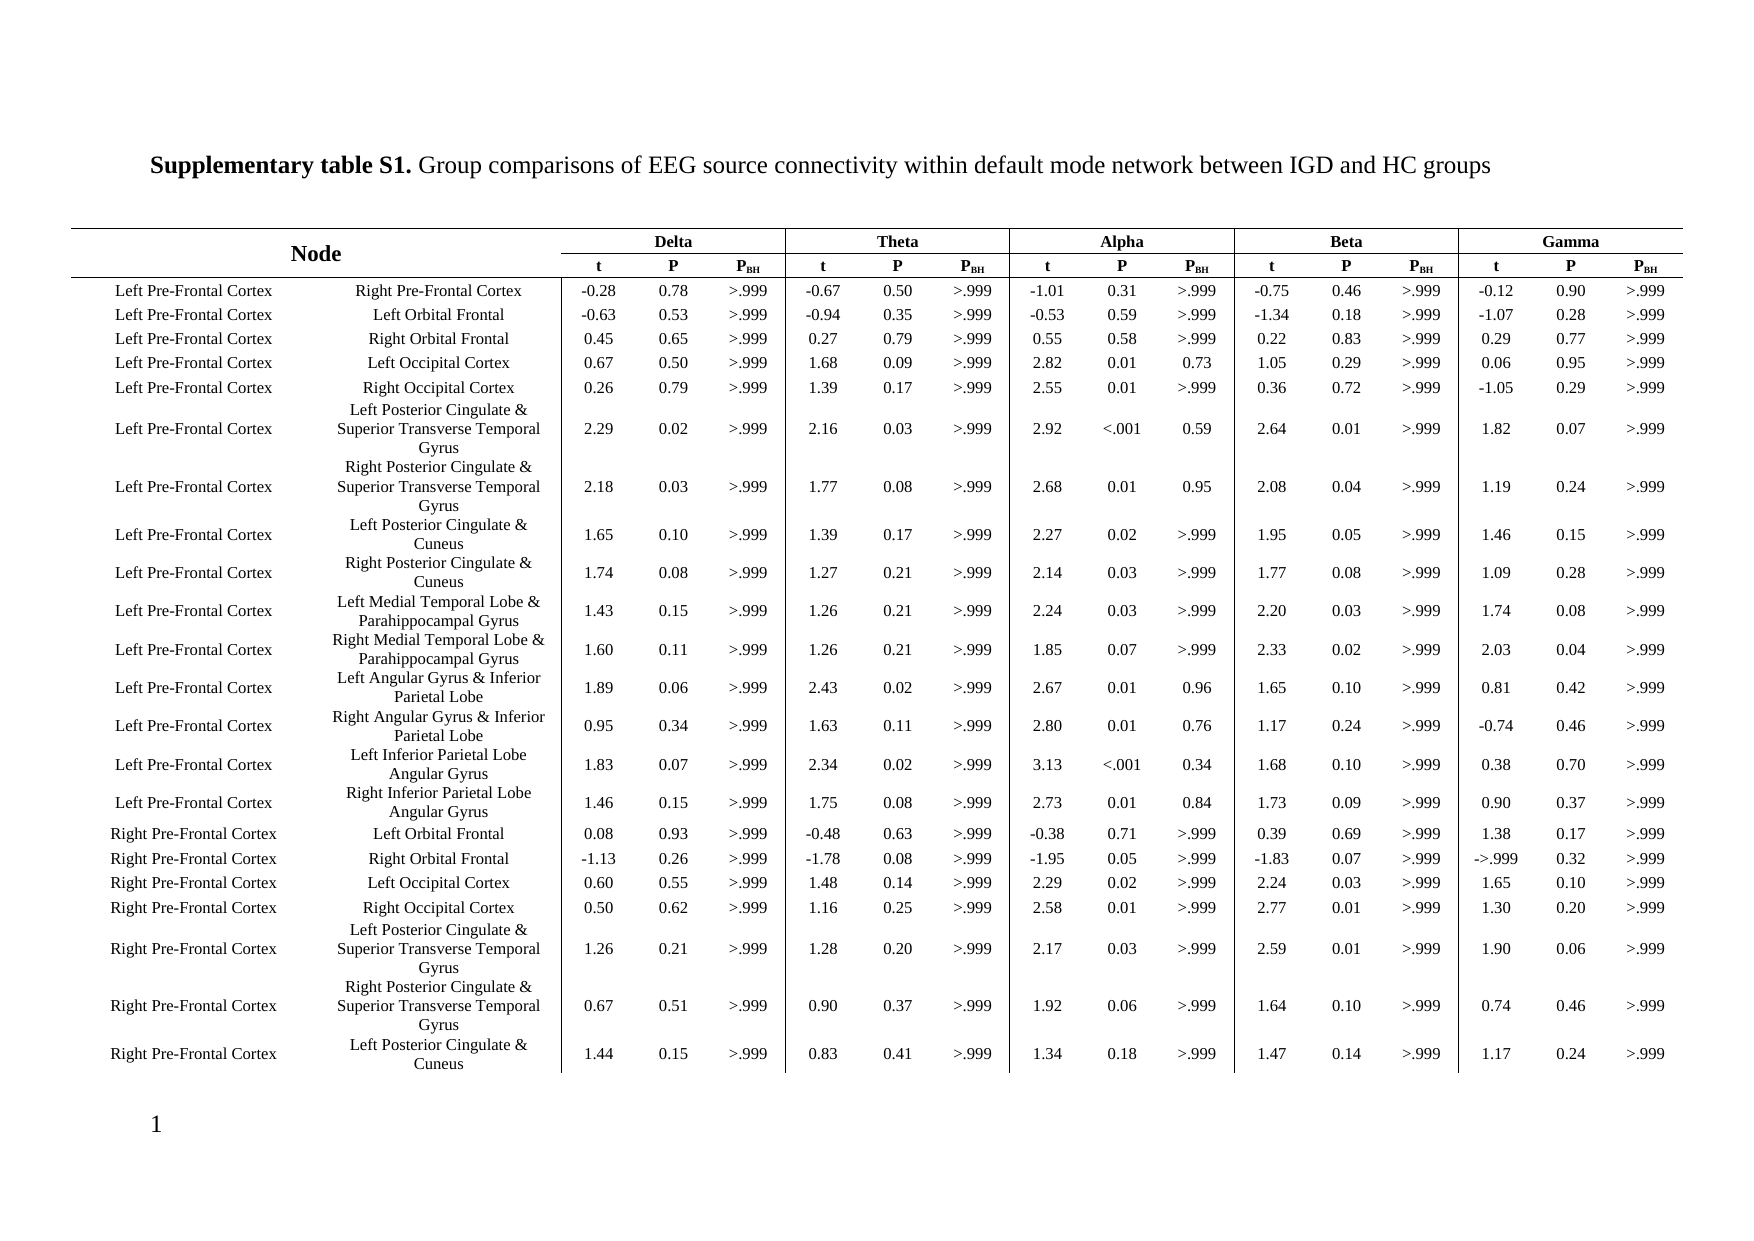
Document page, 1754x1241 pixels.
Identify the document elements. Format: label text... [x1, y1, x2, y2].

table_cell 1.43 [562, 591, 636, 630]
table_cell 0.18 [1085, 1034, 1159, 1073]
table_cell >.999 [1159, 326, 1234, 351]
table_cell 1.85 [1010, 630, 1084, 668]
table_cell 0.02 [1085, 870, 1159, 895]
table_cell >.999 [1384, 870, 1458, 895]
table_cell 0.03 [1309, 591, 1384, 630]
table_cell 2.24 [1010, 591, 1084, 630]
table_cell 0.15 [636, 1034, 711, 1073]
table_cell 2.67 [1010, 668, 1084, 706]
table_cell 1.17 [1235, 706, 1309, 745]
table_cell 2.64 [1235, 400, 1309, 457]
table_cell 1.83 [562, 745, 636, 783]
table_cell >.999 [711, 457, 785, 515]
table_cell t [786, 254, 860, 277]
table_cell >.999 [711, 783, 785, 821]
table_cell 0.34 [636, 706, 711, 745]
table_cell Right Orbital Frontal [316, 326, 561, 351]
table_cell 0.50 [562, 895, 636, 919]
table_cell >.999 [1384, 821, 1458, 846]
table_cell Right Angular Gyrus & Inferior Parietal Lobe [316, 706, 561, 745]
table_cell >.999 [1384, 302, 1458, 326]
table_cell Left Pre-Frontal Cortex [71, 783, 316, 821]
table_cell 2.08 [1235, 457, 1309, 515]
table_cell >.999 [935, 400, 1009, 457]
table_cell 0.74 [1459, 977, 1533, 1034]
table_cell Left Orbital Frontal [316, 302, 561, 326]
table_cell 0.79 [636, 375, 711, 400]
table_cell 0.77 [1533, 326, 1608, 351]
table_cell 0.78 [636, 278, 711, 302]
table_cell >.999 [1384, 591, 1458, 630]
table_cell >.999 [935, 302, 1009, 326]
table_cell >.999 [711, 326, 785, 351]
table_cell -1.05 [1459, 375, 1533, 400]
table_cell >.999 [935, 783, 1009, 821]
table_cell -0.53 [1010, 302, 1084, 326]
table_cell PBH [935, 254, 1009, 277]
table_cell Right Pre-Frontal Cortex [71, 895, 316, 919]
table_cell 0.03 [1085, 553, 1159, 591]
table_cell 1.48 [786, 870, 860, 895]
table_cell 0.55 [636, 870, 711, 895]
table_cell -0.74 [1459, 706, 1533, 745]
table_cell >.999 [935, 870, 1009, 895]
table_cell 1.68 [786, 351, 860, 375]
table_cell Right Pre-Frontal Cortex [71, 870, 316, 895]
table_cell 0.07 [1085, 630, 1159, 668]
table_cell 0.46 [1309, 278, 1384, 302]
table_cell >.999 [935, 895, 1009, 919]
table_cell Left Pre-Frontal Cortex [71, 326, 316, 351]
table_cell >.999 [1159, 591, 1234, 630]
table_cell 2.18 [562, 457, 636, 515]
table_cell 0.50 [636, 351, 711, 375]
table_cell Left Pre-Frontal Cortex [71, 515, 316, 553]
table_cell 0.03 [1085, 919, 1159, 977]
table_cell 1.64 [1235, 977, 1309, 1034]
table_cell 1.39 [786, 515, 860, 553]
table_cell >.999 [1159, 515, 1234, 553]
table_cell >.999 [935, 375, 1009, 400]
table_cell >.999 [935, 515, 1009, 553]
table_cell >.999 [935, 668, 1009, 706]
table_cell >.999 [935, 706, 1009, 745]
table_cell >.999 [711, 351, 785, 375]
table_cell 0.01 [1085, 783, 1159, 821]
table_cell 0.29 [1459, 326, 1533, 351]
table_cell 0.01 [1085, 375, 1159, 400]
table_cell >.999 [1159, 630, 1234, 668]
table_cell >.999 [1608, 630, 1683, 668]
table_cell 1.27 [786, 553, 860, 591]
table_cell >.999 [711, 745, 785, 783]
table_cell 0.84 [1159, 783, 1234, 821]
table_cell 2.34 [786, 745, 860, 783]
table_cell 0.45 [562, 326, 636, 351]
table_cell 0.71 [1085, 821, 1159, 846]
table_cell >.999 [1608, 846, 1683, 870]
table_cell 1.60 [562, 630, 636, 668]
table_cell >.999 [1159, 375, 1234, 400]
table_cell >.999 [711, 706, 785, 745]
table_cell 0.10 [636, 515, 711, 553]
table_cell 0.08 [860, 846, 935, 870]
table_cell 1.16 [786, 895, 860, 919]
table_cell 0.05 [1309, 515, 1384, 553]
table_cell 0.10 [1309, 745, 1384, 783]
table_cell 0.72 [1309, 375, 1384, 400]
table_cell 0.01 [1085, 668, 1159, 706]
table_cell 0.02 [1085, 515, 1159, 553]
table_cell 0.08 [860, 783, 935, 821]
table_cell P [1085, 254, 1159, 277]
table_cell 0.06 [1085, 977, 1159, 1034]
table_cell 0.27 [786, 326, 860, 351]
table_cell Left Pre-Frontal Cortex [71, 457, 316, 515]
table_cell 2.03 [1459, 630, 1533, 668]
table_cell Left Pre-Frontal Cortex [71, 278, 316, 302]
table_cell 0.46 [1533, 706, 1608, 745]
table_cell 0.07 [1533, 400, 1608, 457]
table_cell 2.29 [562, 400, 636, 457]
table_cell Right Posterior Cingulate & Superior Transverse Temporal Gyrus [316, 977, 561, 1034]
table_cell Right Occipital Cortex [316, 375, 561, 400]
table_cell 0.21 [860, 630, 935, 668]
table_cell 1.26 [786, 591, 860, 630]
table_cell 2.58 [1010, 895, 1084, 919]
table_cell >.999 [1384, 783, 1458, 821]
table_cell 0.36 [1235, 375, 1309, 400]
table_cell 0.41 [860, 1034, 935, 1073]
table_cell >.999 [1159, 278, 1234, 302]
table_cell >.999 [1159, 821, 1234, 846]
table_cell >.999 [935, 630, 1009, 668]
table_cell 1.89 [562, 668, 636, 706]
table_cell 0.02 [1309, 630, 1384, 668]
table_cell 1.26 [562, 919, 636, 977]
table_cell >.999 [1608, 977, 1683, 1034]
table_cell >.999 [1384, 745, 1458, 783]
table_cell 3.13 [1010, 745, 1084, 783]
table_cell 0.50 [860, 278, 935, 302]
table_cell >.999 [711, 302, 785, 326]
table_cell t [561, 254, 636, 277]
table_cell Right Medial Temporal Lobe & Parahippocampal Gyrus [316, 630, 561, 668]
table_cell 0.69 [1309, 821, 1384, 846]
table_cell -1.34 [1235, 302, 1309, 326]
table_cell >.999 [1608, 870, 1683, 895]
table_cell 0.11 [636, 630, 711, 668]
table_cell 0.03 [1085, 591, 1159, 630]
table_cell >.999 [1384, 977, 1458, 1034]
table_cell 0.39 [1235, 821, 1309, 846]
table_cell Left Pre-Frontal Cortex [71, 351, 316, 375]
table_cell 1.19 [1459, 457, 1533, 515]
table_cell 0.07 [1309, 846, 1384, 870]
table_cell P [636, 254, 711, 277]
table_cell 1.05 [1235, 351, 1309, 375]
table_cell >.999 [1608, 1034, 1683, 1073]
table_cell 0.73 [1159, 351, 1234, 375]
table_cell 0.09 [860, 351, 935, 375]
table_cell >.999 [1159, 846, 1234, 870]
table_header Delta [561, 229, 785, 253]
table_cell >.999 [711, 630, 785, 668]
table_cell 0.10 [1533, 870, 1608, 895]
table_cell 0.17 [1533, 821, 1608, 846]
table_cell 0.38 [1459, 745, 1533, 783]
table_cell 2.73 [1010, 783, 1084, 821]
table_cell 0.83 [786, 1034, 860, 1073]
table_cell <.001 [1085, 400, 1159, 457]
table_cell 0.93 [636, 821, 711, 846]
table_cell 1.44 [562, 1034, 636, 1073]
table_cell Right Occipital Cortex [316, 895, 561, 919]
table_cell -0.28 [562, 278, 636, 302]
table_cell 0.96 [1159, 668, 1234, 706]
table_cell 0.10 [1309, 977, 1384, 1034]
table_cell Left Occipital Cortex [316, 351, 561, 375]
table_cell >.999 [1384, 919, 1458, 977]
table_cell 0.29 [1309, 351, 1384, 375]
table_cell 0.20 [1533, 895, 1608, 919]
table_cell >.999 [935, 351, 1009, 375]
table_cell 2.80 [1010, 706, 1084, 745]
table_cell >.999 [1608, 668, 1683, 706]
table_cell 0.55 [1010, 326, 1084, 351]
table_cell 1.38 [1459, 821, 1533, 846]
table_cell 1.26 [786, 630, 860, 668]
table_cell >.999 [711, 977, 785, 1034]
table_cell 0.17 [860, 515, 935, 553]
table_cell ->.999 [1459, 846, 1533, 870]
table_cell 2.68 [1010, 457, 1084, 515]
table_cell 0.01 [1085, 895, 1159, 919]
table_cell Right Pre-Frontal Cortex [316, 278, 561, 302]
table_header Gamma [1459, 229, 1683, 253]
table_cell 0.67 [562, 351, 636, 375]
table_cell 0.01 [1085, 457, 1159, 515]
table_cell 0.29 [1533, 375, 1608, 400]
table_cell 0.01 [1309, 895, 1384, 919]
table_cell 0.21 [860, 591, 935, 630]
table_cell Right Inferior Parietal Lobe Angular Gyrus [316, 783, 561, 821]
table_cell 0.06 [636, 668, 711, 706]
table_cell 2.17 [1010, 919, 1084, 977]
table_header Node [71, 229, 561, 277]
table_cell Left Posterior Cingulate & Superior Transverse Temporal Gyrus [316, 919, 561, 977]
table_cell 1.17 [1459, 1034, 1533, 1073]
table_cell -0.12 [1459, 278, 1533, 302]
table_cell PBH [1608, 254, 1683, 277]
table_cell 2.77 [1235, 895, 1309, 919]
table_cell 0.10 [1309, 668, 1384, 706]
table_cell 1.39 [786, 375, 860, 400]
table_cell >.999 [1608, 457, 1683, 515]
table_cell >.999 [935, 278, 1009, 302]
table_cell 0.08 [1309, 553, 1384, 591]
table_cell >.999 [711, 668, 785, 706]
table_cell 0.15 [636, 591, 711, 630]
table_cell 1.77 [786, 457, 860, 515]
table_cell Right Posterior Cingulate & Cuneus [316, 553, 561, 591]
table_cell >.999 [1608, 783, 1683, 821]
table_cell 1.73 [1235, 783, 1309, 821]
table_cell >.999 [1384, 400, 1458, 457]
table_cell >.999 [935, 745, 1009, 783]
table_cell 2.92 [1010, 400, 1084, 457]
table_cell 0.35 [860, 302, 935, 326]
table_cell 1.68 [1235, 745, 1309, 783]
table_cell Left Posterior Cingulate & Superior Transverse Temporal Gyrus [316, 400, 561, 457]
table_cell 1.34 [1010, 1034, 1084, 1073]
table_cell 0.58 [1085, 326, 1159, 351]
table_cell Left Pre-Frontal Cortex [71, 668, 316, 706]
table_cell 0.01 [1309, 919, 1384, 977]
table_cell PBH [711, 254, 785, 277]
table_cell 0.83 [1309, 326, 1384, 351]
table_cell >.999 [1608, 706, 1683, 745]
table_cell P [1309, 254, 1384, 277]
table_cell 0.76 [1159, 706, 1234, 745]
table_cell >.999 [1159, 977, 1234, 1034]
table_cell 0.25 [860, 895, 935, 919]
table_cell P [1533, 254, 1608, 277]
table_header Beta [1235, 229, 1458, 253]
table_header Alpha [1010, 229, 1234, 253]
table_cell >.999 [1608, 919, 1683, 977]
table_cell >.999 [935, 326, 1009, 351]
table_cell 0.04 [1309, 457, 1384, 515]
table_cell >.999 [1608, 591, 1683, 630]
table_cell 2.14 [1010, 553, 1084, 591]
table_cell 2.20 [1235, 591, 1309, 630]
table_cell >.999 [711, 591, 785, 630]
table_cell P [860, 254, 935, 277]
table_cell 0.42 [1533, 668, 1608, 706]
table_cell >.999 [1384, 895, 1458, 919]
table_cell Left Pre-Frontal Cortex [71, 553, 316, 591]
table_cell 0.95 [1533, 351, 1608, 375]
table_cell Right Pre-Frontal Cortex [71, 919, 316, 977]
table_cell 0.46 [1533, 977, 1608, 1034]
table_cell 0.37 [1533, 783, 1608, 821]
table_cell 2.59 [1235, 919, 1309, 977]
table_cell 0.28 [1533, 553, 1608, 591]
table_cell >.999 [1159, 1034, 1234, 1073]
table_cell 0.81 [1459, 668, 1533, 706]
table_cell 1.30 [1459, 895, 1533, 919]
table_cell >.999 [1608, 326, 1683, 351]
table_cell -1.95 [1010, 846, 1084, 870]
table_cell 0.24 [1533, 457, 1608, 515]
table_cell 2.16 [786, 400, 860, 457]
table_cell -0.48 [786, 821, 860, 846]
table_cell 1.09 [1459, 553, 1533, 591]
table_cell >.999 [711, 1034, 785, 1073]
table_cell >.999 [935, 846, 1009, 870]
table_cell 0.51 [636, 977, 711, 1034]
table_cell >.999 [711, 400, 785, 457]
table_cell -1.83 [1235, 846, 1309, 870]
table_cell Left Posterior Cingulate & Cuneus [316, 515, 561, 553]
table_cell >.999 [1384, 351, 1458, 375]
table_cell 0.21 [636, 919, 711, 977]
table_cell Left Orbital Frontal [316, 821, 561, 846]
table_cell 1.65 [1235, 668, 1309, 706]
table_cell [71, 1034, 316, 1073]
table_cell -0.38 [1010, 821, 1084, 846]
table_cell 0.26 [636, 846, 711, 870]
table_cell 2.27 [1010, 515, 1084, 553]
text Supplementary table S1. Group comparisons of EEG source connectivity within default mode network between IGD and HC groups [150, 150, 1604, 179]
table_cell >.999 [1608, 553, 1683, 591]
table_cell >.999 [935, 591, 1009, 630]
table_cell 0.05 [1085, 846, 1159, 870]
table_cell -1.13 [562, 846, 636, 870]
table_cell 0.34 [1159, 745, 1234, 783]
table_cell >.999 [1608, 302, 1683, 326]
table_cell Left Angular Gyrus & Inferior Parietal Lobe [316, 668, 561, 706]
table_cell t [1010, 254, 1084, 277]
table_cell >.999 [1159, 919, 1234, 977]
table_cell >.999 [1608, 895, 1683, 919]
table_cell 0.59 [1085, 302, 1159, 326]
table_cell 0.14 [860, 870, 935, 895]
table_cell Left Pre-Frontal Cortex [71, 591, 316, 630]
table_cell >.999 [1608, 351, 1683, 375]
table_cell -0.75 [1235, 278, 1309, 302]
table_cell >.999 [935, 457, 1009, 515]
table_cell >.999 [1384, 278, 1458, 302]
table_cell >.999 [1159, 302, 1234, 326]
table_cell 1.92 [1010, 977, 1084, 1034]
table_cell >.999 [1608, 375, 1683, 400]
table_cell 0.90 [1459, 783, 1533, 821]
table_cell 1.90 [1459, 919, 1533, 977]
table_cell Left Pre-Frontal Cortex [71, 302, 316, 326]
table_cell >.999 [1384, 457, 1458, 515]
table_cell >.999 [1384, 706, 1458, 745]
table_cell >.999 [935, 977, 1009, 1034]
table_cell 2.24 [1235, 870, 1309, 895]
table_cell Right Posterior Cingulate & Superior Transverse Temporal Gyrus [316, 457, 561, 515]
table_cell >.999 [935, 1034, 1009, 1073]
table_cell 0.22 [1235, 326, 1309, 351]
table_cell >.999 [1608, 745, 1683, 783]
table_cell >.999 [1159, 870, 1234, 895]
table_cell 0.59 [1159, 400, 1234, 457]
table_cell >.999 [1608, 278, 1683, 302]
table_cell 0.15 [1533, 515, 1608, 553]
table_cell 0.01 [1085, 706, 1159, 745]
table_cell Left Pre-Frontal Cortex [71, 375, 316, 400]
table_cell 0.08 [562, 821, 636, 846]
table_cell 0.09 [1309, 783, 1384, 821]
table_cell Right Pre-Frontal Cortex [71, 977, 316, 1034]
table_cell 1.28 [786, 919, 860, 977]
table_cell >.999 [1608, 515, 1683, 553]
table_cell 0.26 [562, 375, 636, 400]
table_cell 0.70 [1533, 745, 1608, 783]
table_cell 1.82 [1459, 400, 1533, 457]
table_cell >.999 [1608, 400, 1683, 457]
table_cell PBH [1384, 254, 1458, 277]
table_cell >.999 [711, 553, 785, 591]
table_cell 0.08 [1533, 591, 1608, 630]
table_cell 0.17 [860, 375, 935, 400]
table_cell <.001 [1085, 745, 1159, 783]
table_cell Left Occipital Cortex [316, 870, 561, 895]
table_cell 0.08 [860, 457, 935, 515]
table_cell 0.01 [1309, 400, 1384, 457]
table_cell 0.32 [1533, 846, 1608, 870]
table_cell 0.63 [860, 821, 935, 846]
table_cell 1.74 [1459, 591, 1533, 630]
table_cell >.999 [1384, 1034, 1458, 1073]
table_cell 0.65 [636, 326, 711, 351]
table_cell 0.62 [636, 895, 711, 919]
table_cell 0.67 [562, 977, 636, 1034]
table_cell 1.65 [562, 515, 636, 553]
table_cell >.999 [935, 821, 1009, 846]
table_cell 0.08 [636, 553, 711, 591]
table_cell 1.95 [1235, 515, 1309, 553]
table_cell >.999 [1384, 630, 1458, 668]
table_cell 1.47 [1235, 1034, 1309, 1073]
table_cell >.999 [935, 919, 1009, 977]
table_cell 1.46 [562, 783, 636, 821]
table_cell Right Orbital Frontal [316, 846, 561, 870]
table_cell 1.46 [1459, 515, 1533, 553]
table_cell 2.33 [1235, 630, 1309, 668]
table_cell >.999 [711, 278, 785, 302]
table_cell 0.14 [1309, 1034, 1384, 1073]
table_cell -0.67 [786, 278, 860, 302]
table_cell 0.95 [1159, 457, 1234, 515]
table_header Theta [786, 229, 1009, 253]
table_cell Right Pre-Frontal Cortex [71, 846, 316, 870]
table_cell Left Posterior Cingulate & Cuneus [316, 1034, 561, 1073]
table_cell >.999 [1159, 895, 1234, 919]
table_cell -0.63 [562, 302, 636, 326]
table_cell >.999 [1384, 326, 1458, 351]
table_cell 0.53 [636, 302, 711, 326]
table_cell 2.55 [1010, 375, 1084, 400]
table_cell 0.90 [786, 977, 860, 1034]
table_cell 1.65 [1459, 870, 1533, 895]
table_cell >.999 [711, 870, 785, 895]
table_cell 2.29 [1010, 870, 1084, 895]
table_cell Left Pre-Frontal Cortex [71, 630, 316, 668]
table_cell 0.03 [1309, 870, 1384, 895]
table_cell 1.63 [786, 706, 860, 745]
table_cell 0.20 [860, 919, 935, 977]
table_cell 0.02 [636, 400, 711, 457]
table_cell -1.07 [1459, 302, 1533, 326]
table_cell t [1235, 254, 1309, 277]
table_cell 0.06 [1459, 351, 1533, 375]
table_cell 0.02 [860, 745, 935, 783]
table_cell >.999 [711, 846, 785, 870]
table_cell >.999 [1384, 515, 1458, 553]
table_cell 0.11 [860, 706, 935, 745]
table_cell 0.03 [636, 457, 711, 515]
table_cell 1.74 [562, 553, 636, 591]
table_cell 0.04 [1533, 630, 1608, 668]
table_cell 1.75 [786, 783, 860, 821]
table_cell 0.90 [1533, 278, 1608, 302]
table_cell 0.24 [1533, 1034, 1608, 1073]
table_cell >.999 [711, 375, 785, 400]
table_cell 0.24 [1309, 706, 1384, 745]
table_cell Left Pre-Frontal Cortex [71, 400, 316, 457]
table_cell 0.02 [860, 668, 935, 706]
table_cell 0.21 [860, 553, 935, 591]
table_cell Left Medial Temporal Lobe & Parahippocampal Gyrus [316, 591, 561, 630]
table_cell 0.60 [562, 870, 636, 895]
table_cell 0.15 [636, 783, 711, 821]
table_cell >.999 [1384, 553, 1458, 591]
table_cell 0.06 [1533, 919, 1608, 977]
table_cell 0.18 [1309, 302, 1384, 326]
table_cell t [1459, 254, 1533, 277]
table_cell >.999 [711, 515, 785, 553]
table_cell 0.01 [1085, 351, 1159, 375]
table_cell >.999 [1608, 821, 1683, 846]
table_cell Left Pre-Frontal Cortex [71, 745, 316, 783]
table_cell >.999 [1384, 846, 1458, 870]
table_cell -0.94 [786, 302, 860, 326]
table_cell >.999 [711, 919, 785, 977]
table_cell 2.82 [1010, 351, 1084, 375]
table_cell >.999 [935, 553, 1009, 591]
table_cell PBH [1159, 254, 1234, 277]
table_cell -1.78 [786, 846, 860, 870]
table_cell 0.07 [636, 745, 711, 783]
table_cell Right Pre-Frontal Cortex [71, 821, 316, 846]
table_cell >.999 [711, 821, 785, 846]
table_cell >.999 [1159, 553, 1234, 591]
table_cell >.999 [1384, 375, 1458, 400]
table_cell >.999 [711, 895, 785, 919]
table_cell 0.03 [860, 400, 935, 457]
table_cell >.999 [1384, 668, 1458, 706]
table_cell 0.31 [1085, 278, 1159, 302]
table_cell 1.77 [1235, 553, 1309, 591]
table_cell 0.28 [1533, 302, 1608, 326]
table_cell Left Pre-Frontal Cortex [71, 706, 316, 745]
table_cell 2.43 [786, 668, 860, 706]
table_cell Left Inferior Parietal Lobe Angular Gyrus [316, 745, 561, 783]
table_cell 0.37 [860, 977, 935, 1034]
table_cell 0.79 [860, 326, 935, 351]
table_cell -1.01 [1010, 278, 1084, 302]
table_cell 0.95 [562, 706, 636, 745]
